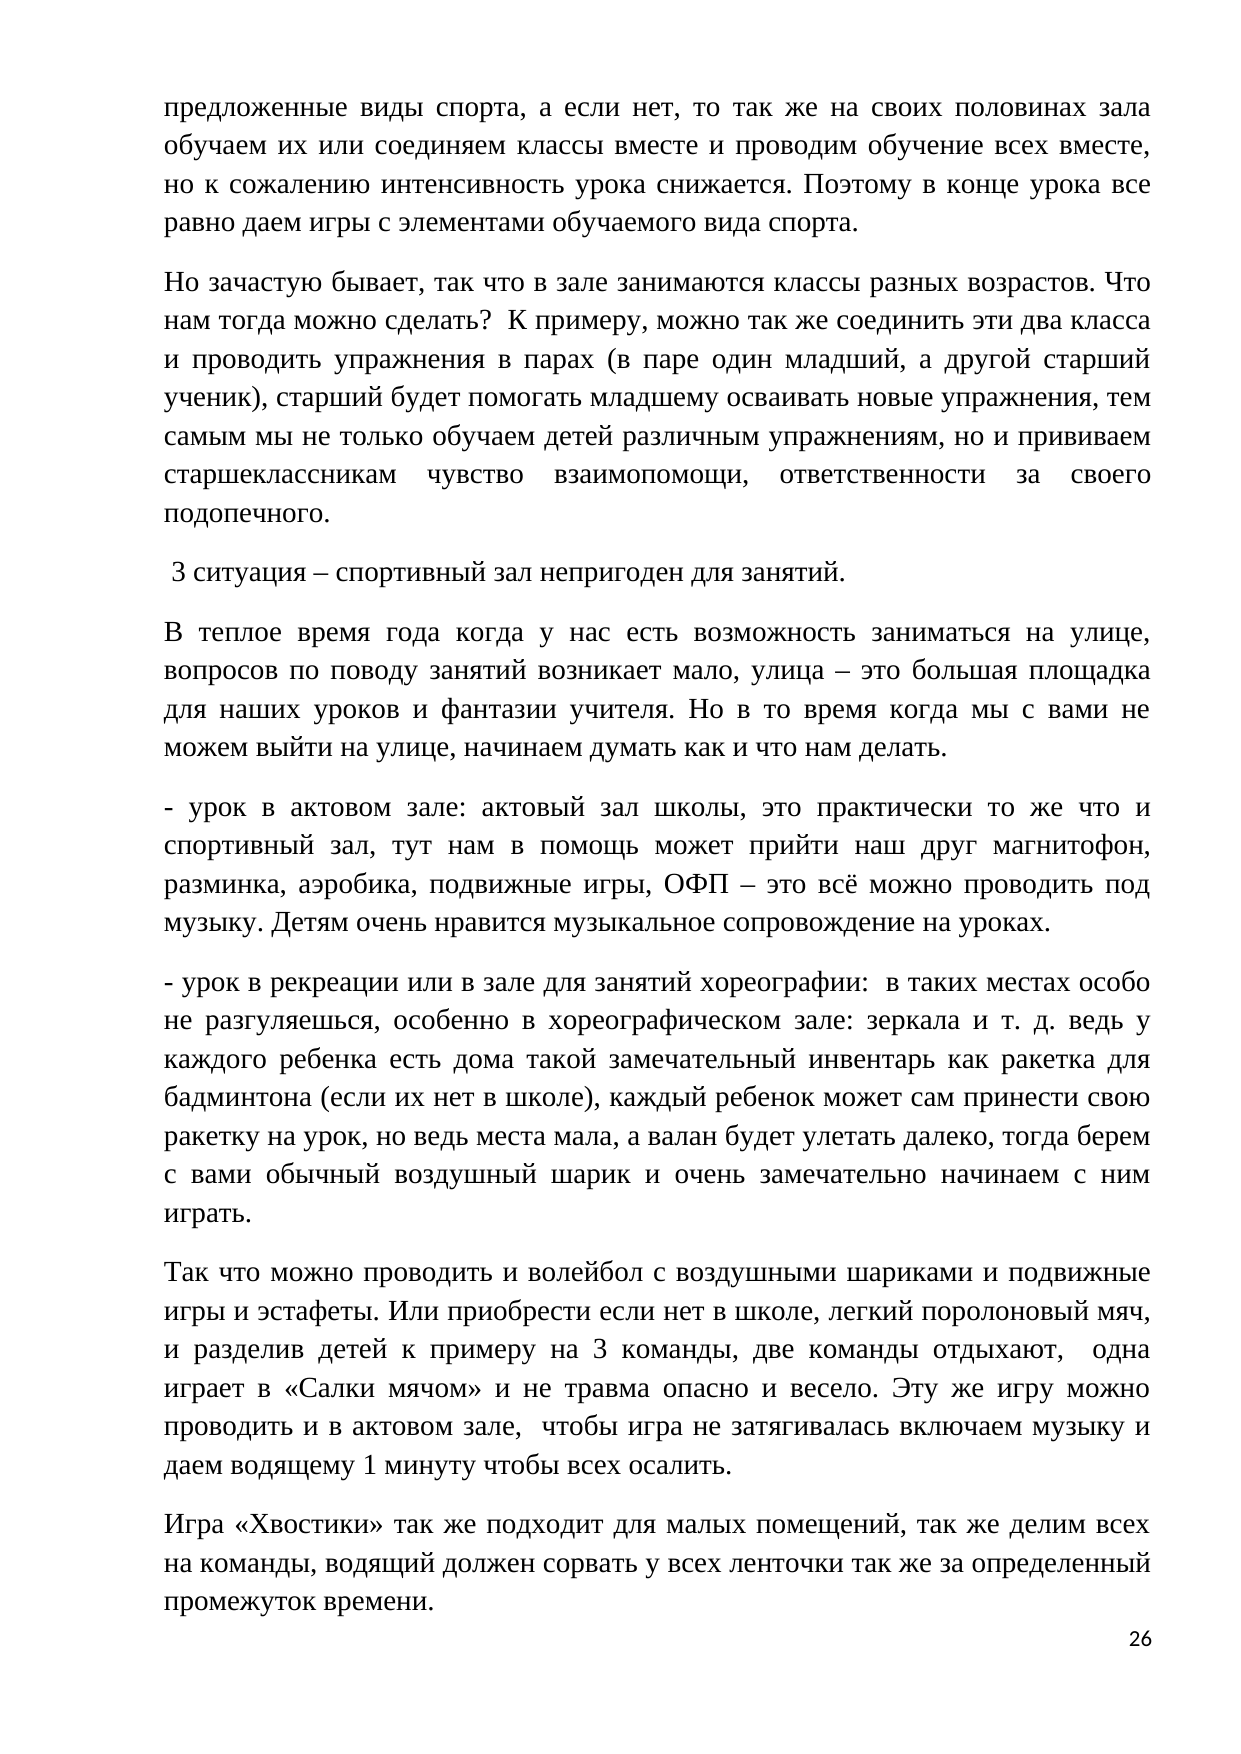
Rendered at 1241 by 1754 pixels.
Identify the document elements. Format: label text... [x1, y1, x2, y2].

text Игра «Хвостики» так же подходит для малых помещений, так же делим всех на команды, водящий должен сорвать у всех ленточки так же за определенный промежуток времени. [164, 1506, 1152, 1617]
text - урок в актовом зале: актовый зал школы, это практически то же что и спортивный зал, тут нам в помощь может прийти наш друг магнитофон, разминка, аэробика, подвижные игры, ОФП – это всё можно проводить под музыку. Детям очень нравится музыкальное сопровождение на уроках. [164, 789, 1152, 938]
text - урок в рекреации или в зале для занятий хореографии: в таких местах особо не разгуляешься, особенно в хореографическом зале: зеркала и т. д. ведь у каждого ребенка есть дома такой замечательный инвентарь как ракетка для бадминтона (если их нет в школе), каждый ребенок может сам принести свою ракетку на урок, но ведь места мала, а валан будет улетать далеко, тогда берем с вами обычный воздушный шарик и очень замечательно начинаем с ним играть. [164, 964, 1152, 1228]
text Так что можно проводить и волейбол с воздушными шариками и подвижные игры и эстафеты. Или приобрести если нет в школе, легкий поролоновый мяч, и разделив детей к примеру на 3 команды, две команды отдыхают, одна играет в «Салки мячом» и не травма опасно и весело. Эту же игру можно проводить и в актовом зале, чтобы игра не затягивалась включаем музыку и даем водящему 1 минуту чтобы всех осалить. [164, 1254, 1152, 1481]
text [164, 89, 1152, 238]
text В теплое время года когда у нас есть возможность заниматься на улице, вопросов по поводу занятий возникает мало, улица – это большая площадка для наших уроков и фантазии учителя. Но в то время когда мы с вами не можем выйти на улице, начинаем думать как и что нам делать. [164, 614, 1152, 763]
text 3 ситуация – спортивный зал непригоден для занятий. [164, 554, 1152, 588]
text Но зачастую бывает, так что в зале занимаются классы разных возрастов. Что нам тогда можно сделать? К примеру, можно так же соединить эти два класса и проводить упражнения в парах (в паре один младший, а другой старший ученик), старший будет помогать младшему осваивать новые упражнения, тем самым мы не только обучаем детей различным упражнениям, но и прививаем старшеклассникам чувство взаимопомощи, ответственности за своего подопечного. [164, 264, 1152, 528]
